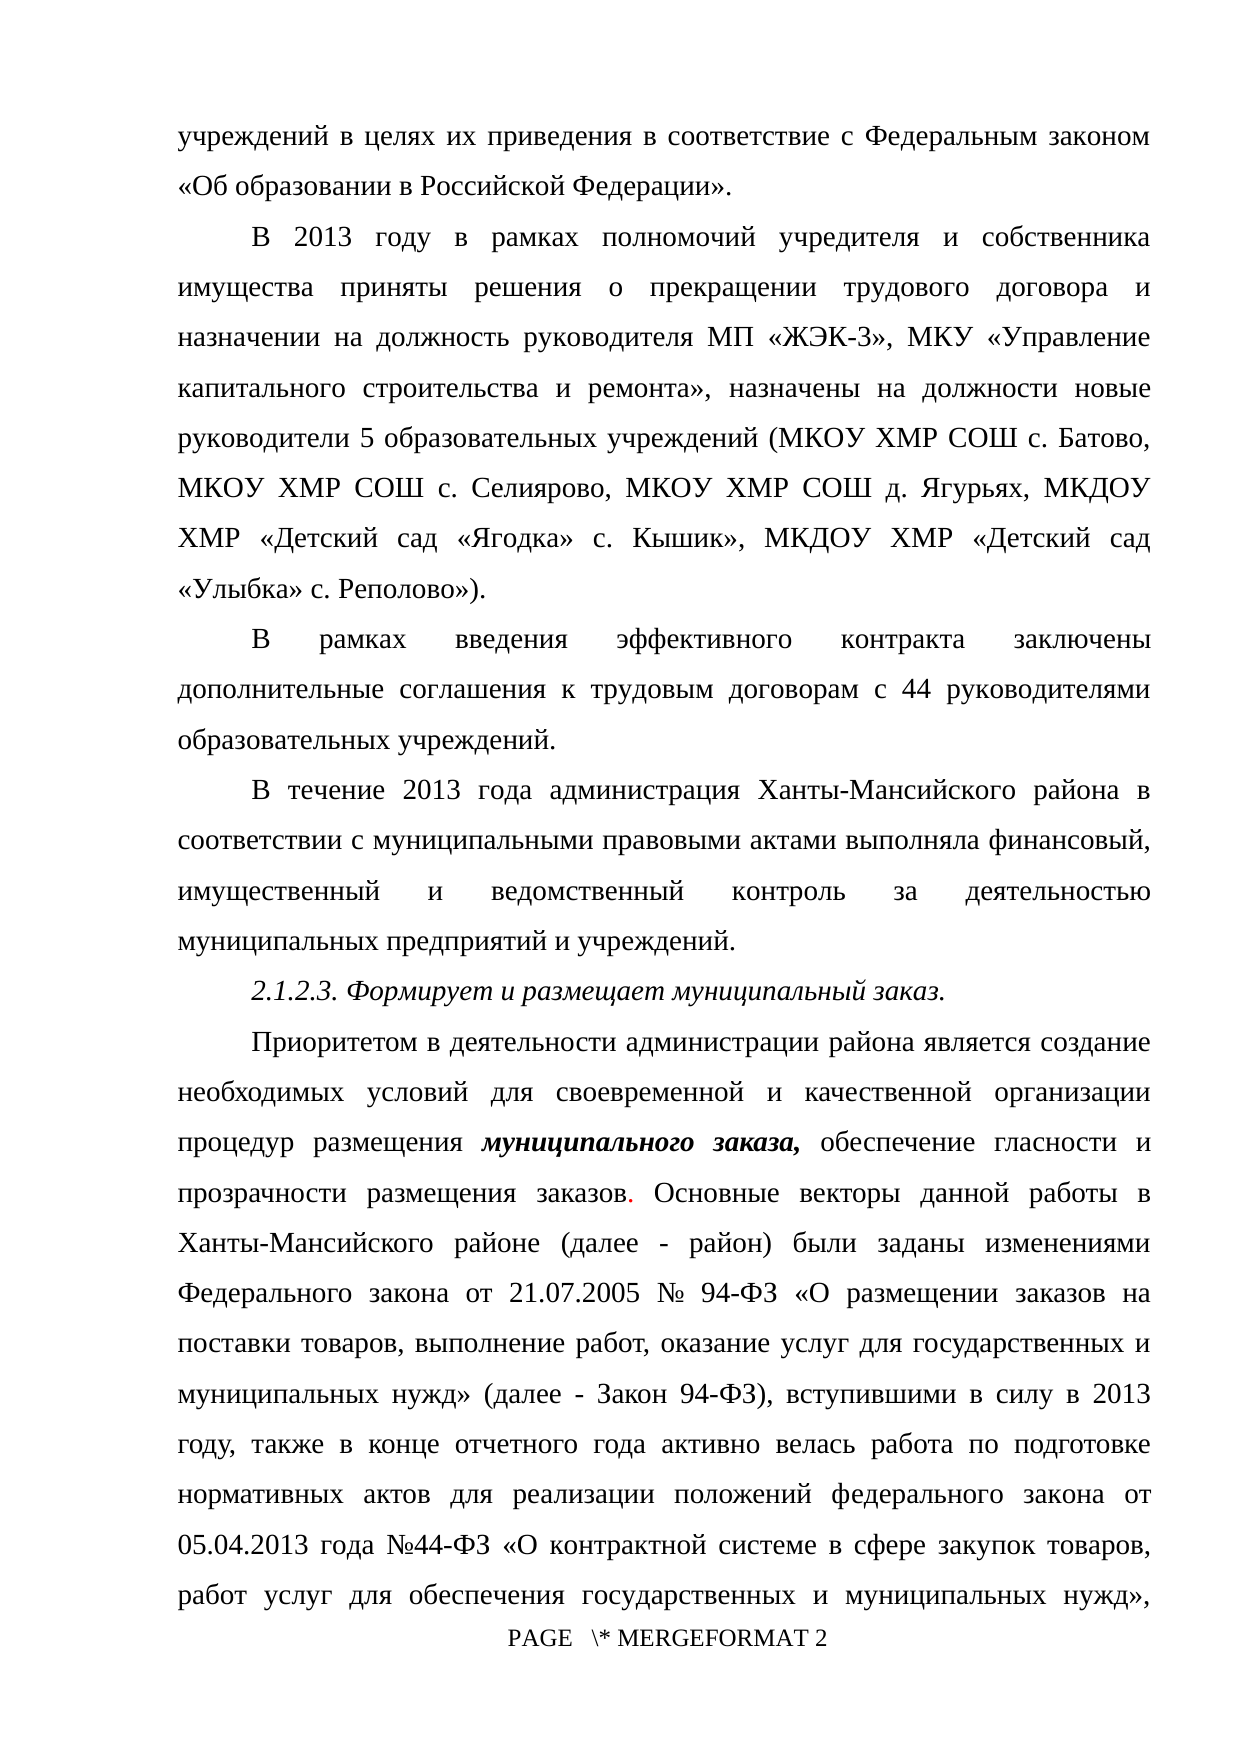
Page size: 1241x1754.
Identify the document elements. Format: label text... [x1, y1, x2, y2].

text В рамках введения эффективного контракта заключены дополнительные соглашения к трудовым договорам с 44 руководителями образовательных учреждений. [177, 621, 1152, 755]
text 2.1.2.3. Формирует и размещает муниципальный заказ. [177, 973, 1152, 1007]
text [177, 118, 1152, 202]
text В течение 2013 года администрация Ханты-Мансийского района в соответствии с муниципальными правовыми актами выполняла финансовый, имущественный и ведомственный контроль за деятельностью муниципальных предприятий и учреждений. [177, 772, 1152, 957]
text В 2013 году в рамках полномочий учредителя и собственника имущества приняты решения о прекращении трудового договора и назначении на должность руководителя МП «ЖЭК-3», МКУ «Управление капитального строительства и ремонта», назначены на должности новые руководители 5 образовательных учреждений (МКОУ ХМР СОШ с. Батово, МКОУ ХМР СОШ с. Селиярово, МКОУ ХМР СОШ д. Ягурьях, МКДОУ ХМР «Детский сад «Ягодка» с. Кышик», МКДОУ ХМР «Детский сад «Улыбка» с. Реполово»). [177, 219, 1152, 604]
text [177, 1024, 1152, 1611]
